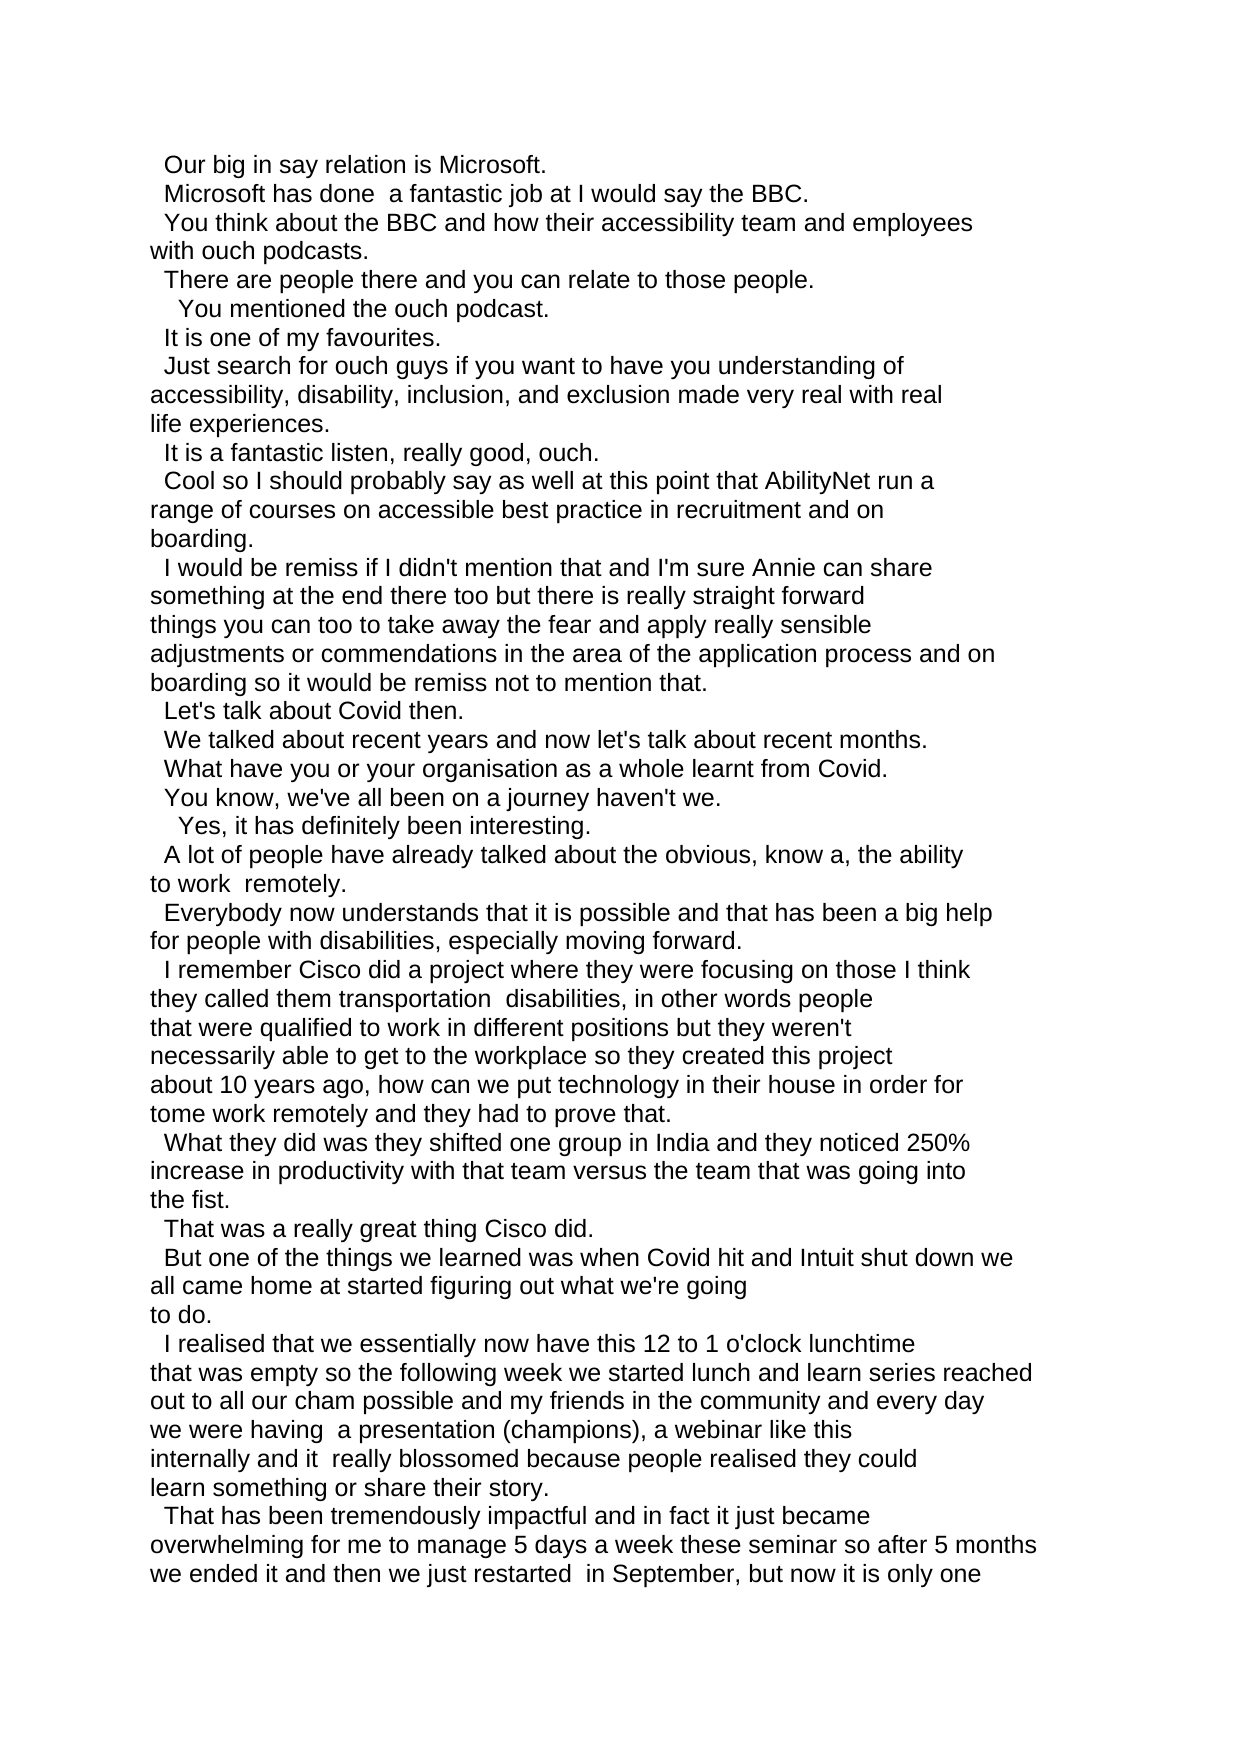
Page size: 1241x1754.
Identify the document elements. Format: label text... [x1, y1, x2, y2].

text boarding. [150, 524, 1090, 552]
text things you can too to take away the fear and apply really sensible [150, 610, 1090, 639]
text about 10 years ago, how can we put technology in their house in order for [150, 1070, 1090, 1099]
text the fist. [150, 1185, 1090, 1214]
text It is one of my favourites. [150, 322, 1090, 351]
text accessibility, disability, inclusion, and exclusion made very real with real [150, 380, 1090, 409]
text That has been tremendously impactful and in fact it just became [150, 1501, 1090, 1530]
text increase in productivity with that team versus the team that was going into [150, 1156, 1090, 1185]
text that were qualified to work in different positions but they weren't [150, 1012, 1090, 1041]
text Just search for ouch guys if you want to have you understanding of [150, 351, 1090, 380]
text out to all our cham possible and my friends in the community and every day [150, 1386, 1090, 1415]
text that was empty so the following week we started lunch and learn series reached [150, 1357, 1090, 1386]
text boarding so it would be remiss not to mention that. [150, 667, 1090, 696]
text for people with disabilities, especially moving forward. [150, 926, 1090, 955]
text We talked about recent years and now let's talk about recent months. [150, 725, 1090, 754]
text to work remotely. [150, 869, 1090, 897]
text What they did was they shifted one group in India and they noticed 250% [150, 1127, 1090, 1156]
text You know, we've all been on a journey haven't we. [150, 782, 1090, 811]
text with ouch podcasts. [150, 236, 1090, 265]
text range of courses on accessible best practice in recruitment and on [150, 495, 1090, 524]
text I realised that we essentially now have this 12 to 1 o'clock lunchtime [150, 1329, 1090, 1357]
text necessarily able to get to the workplace so they created this project [150, 1041, 1090, 1070]
text learn something or share their story. [150, 1472, 1090, 1501]
text we were having a presentation (champions), a webinar like this [150, 1415, 1090, 1444]
text What have you or your organisation as a whole learnt from Covid. [150, 754, 1090, 782]
text something at the end there too but there is really straight forward [150, 581, 1090, 610]
text overwhelming for me to manage 5 days a week these seminar so after 5 months [150, 1530, 1090, 1559]
text Our big in say relation is Microsoft. [150, 150, 1090, 179]
text I remember Cisco did a project where they were focusing on those I think [150, 955, 1090, 984]
text You mentioned the ouch podcast. [150, 294, 1090, 322]
text You think about the BBC and how their accessibility team and employees [150, 207, 1090, 236]
text A lot of people have already talked about the obvious, know a, the ability [150, 840, 1090, 869]
text Let's talk about Covid then. [150, 696, 1090, 725]
text That was a really great thing Cisco did. [150, 1214, 1090, 1242]
text Yes, it has definitely been interesting. [150, 811, 1090, 840]
text It is a fantastic listen, really good, ouch. [150, 437, 1090, 466]
text internally and it really blossomed because people realised they could [150, 1444, 1090, 1472]
text adjustments or commendations in the area of the application process and on [150, 639, 1090, 667]
text to do. [150, 1300, 1090, 1329]
text all came home at started figuring out what we're going [150, 1271, 1090, 1300]
text we ended it and then we just restarted in September, but now it is only one [150, 1559, 1090, 1587]
text tome work remotely and they had to prove that. [150, 1099, 1090, 1127]
text Everybody now understands that it is possible and that has been a big help [150, 897, 1090, 926]
text Cool so I should probably say as well at this point that AbilityNet run a [150, 466, 1090, 495]
text There are people there and you can relate to those people. [150, 265, 1090, 294]
text But one of the things we learned was when Covid hit and Intuit shut down we [150, 1242, 1090, 1271]
text they called them transportation disabilities, in other words people [150, 984, 1090, 1012]
text life experiences. [150, 409, 1090, 437]
text I would be remiss if I didn't mention that and I'm sure Annie can share [150, 552, 1090, 581]
text Microsoft has done a fantastic job at I would say the BBC. [150, 179, 1090, 207]
